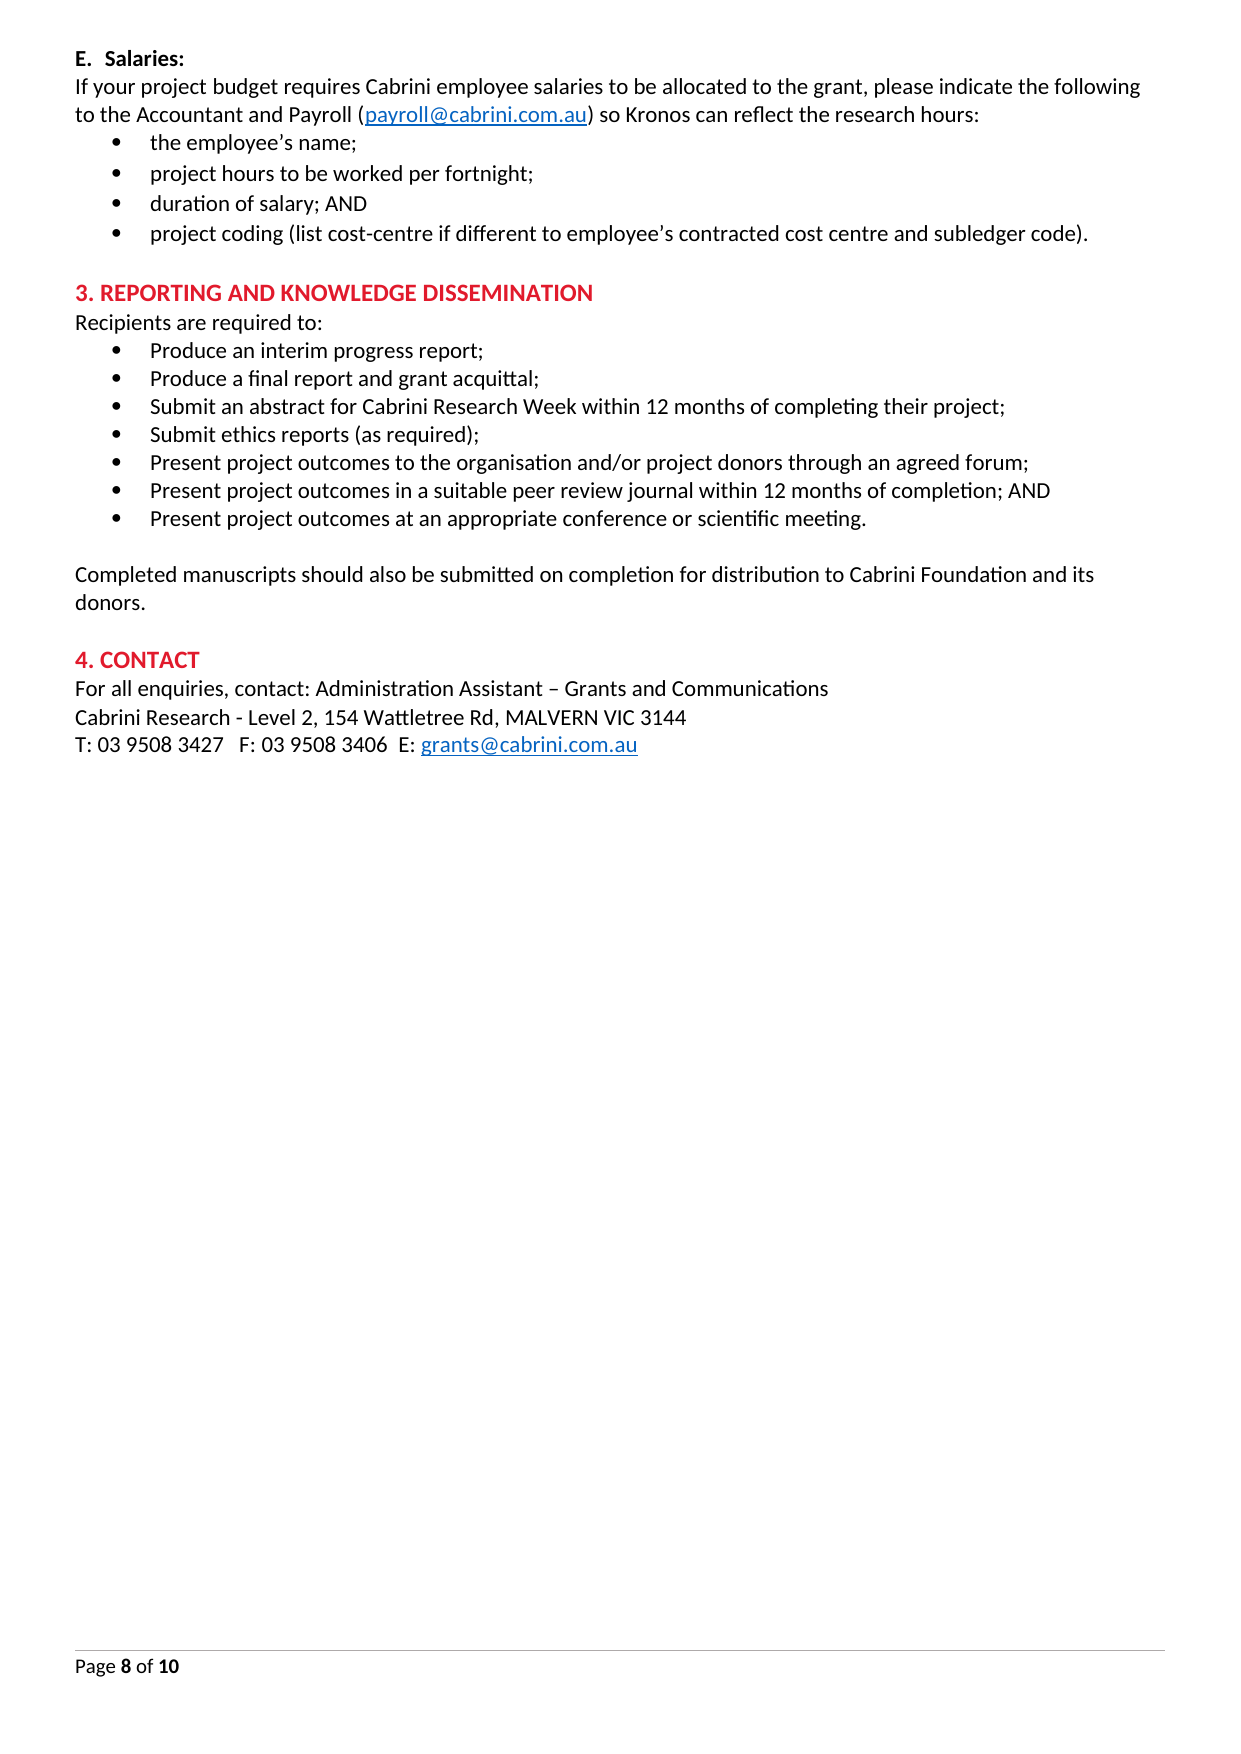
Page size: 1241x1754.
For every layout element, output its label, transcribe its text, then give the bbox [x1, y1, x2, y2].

text Recipients are required to: [75, 308, 1165, 336]
text Completed manuscripts should also be submitted on completion for distribution to Cabrini Foundation and its donors. [75, 560, 1165, 616]
list duration of salary; AND [112, 189, 1165, 217]
list Present project outcomes to the organisation and/or project donors through an agreed forum; [112, 448, 1165, 476]
list the employee’s name; [112, 128, 1165, 156]
list Produce a final report and grant acquittal; [112, 364, 1165, 392]
list Submit an abstract for Cabrini Research Week within 12 months of completing their project; [112, 392, 1165, 420]
text T: 03 9508 3427 F: 03 9508 3406 E: grants@cabrini.com.au [75, 731, 1165, 759]
list Salaries: [75, 44, 1165, 72]
text Cabrini Research - Level 2, 154 Wattletree Rd, MALVERN VIC 3144 [75, 703, 1165, 731]
list Present project outcomes at an appropriate conference or scientific meeting. [112, 504, 1165, 532]
list Produce an interim progress report; [112, 336, 1165, 364]
text 3. REPORTING AND KNOWLEDGE DISSEMINATION [75, 277, 1165, 308]
text For all enquiries, contact: Administration Assistant – Grants and Communications [75, 674, 1165, 703]
text 4. CONTACT [75, 644, 1165, 674]
text If your project budget requires Cabrini employee salaries to be allocated to the grant, please indicate the following to the Accountant and Payroll (payroll@cabrini.com.au) so Kronos can reflect the research hours: [75, 72, 1165, 128]
list Present project outcomes in a suitable peer review journal within 12 months of completion; AND [112, 476, 1165, 504]
list project coding (list cost-centre if different to employee’s contracted cost centre and subledger code). [112, 219, 1165, 247]
list project hours to be worked per fortnight; [112, 159, 1165, 187]
list Submit ethics reports (as required); [112, 420, 1165, 448]
